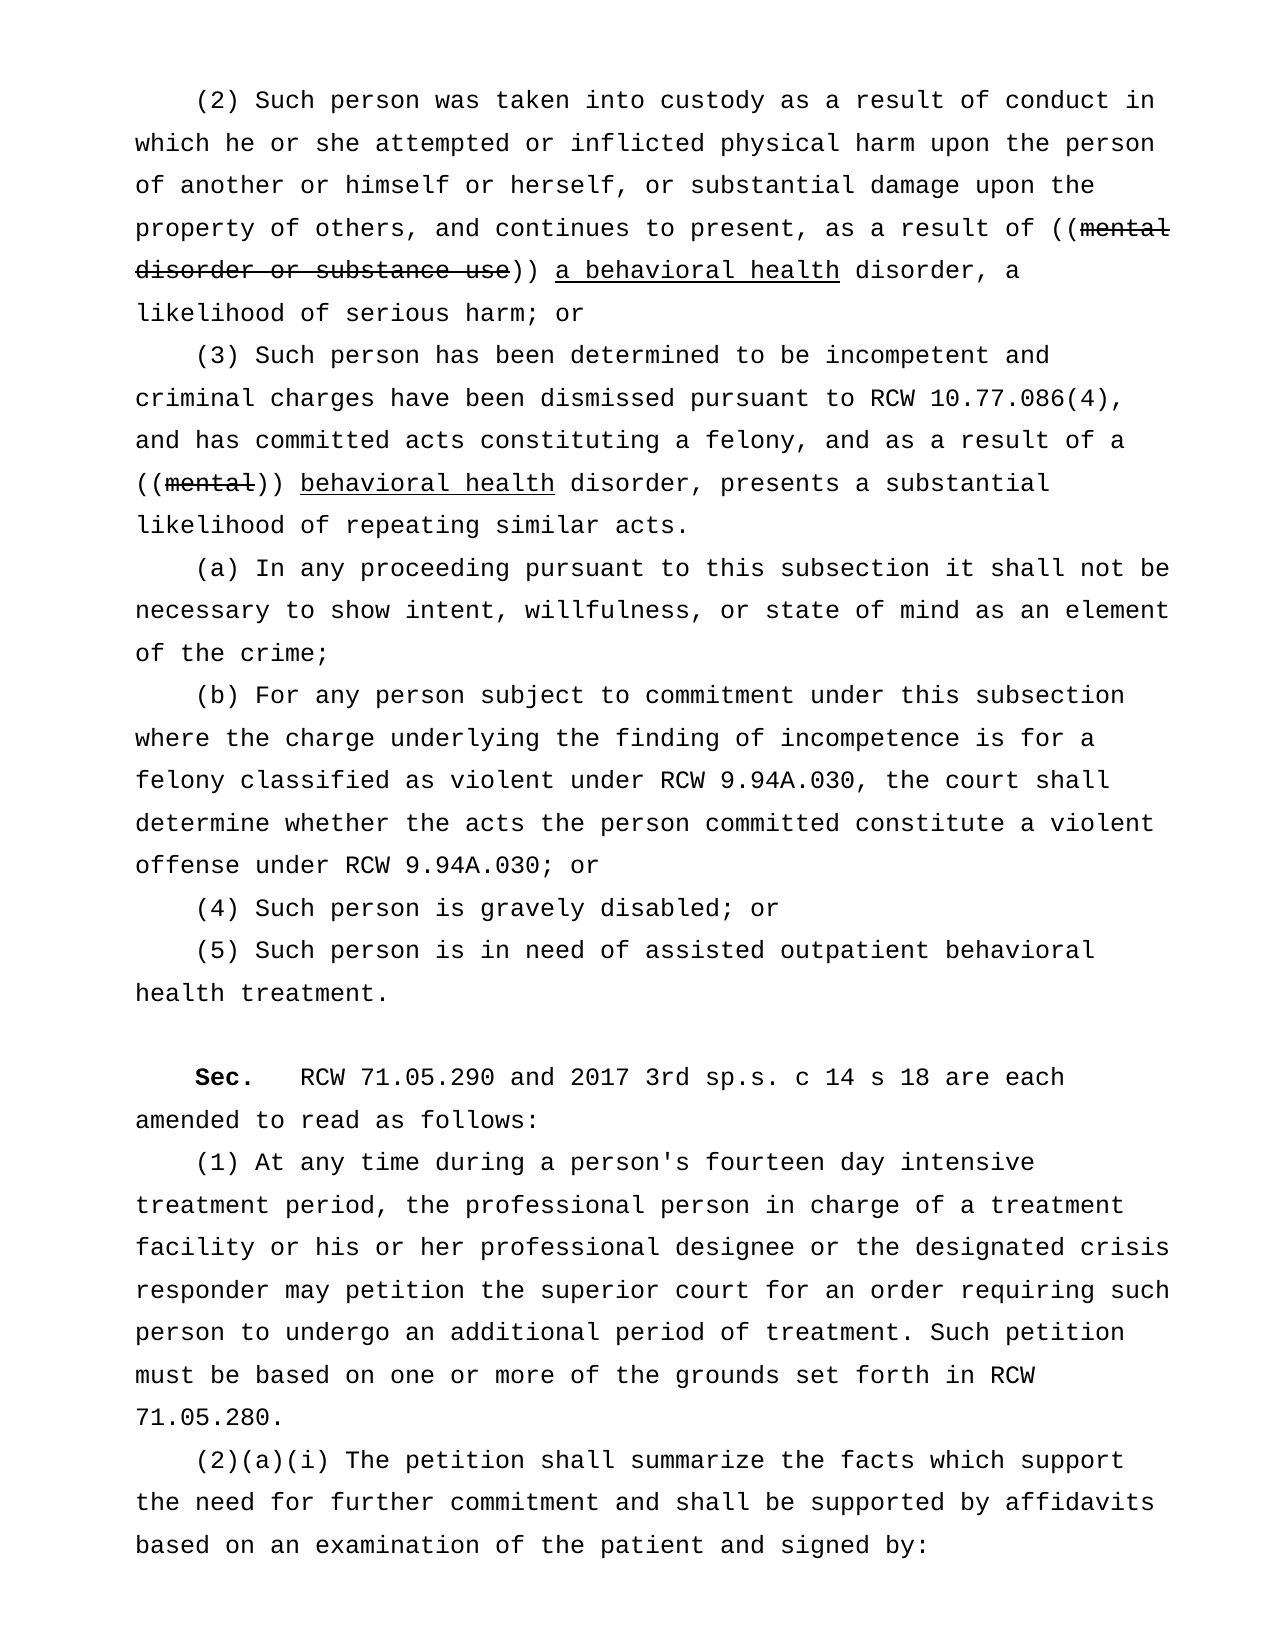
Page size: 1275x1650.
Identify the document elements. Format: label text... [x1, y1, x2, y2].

text Sec. RCW 71.05.290 and 2017 3rd sp.s. c 14 s 18 are each amended to read as follows: [135, 1052, 1170, 1137]
text (2) Such person was taken into custody as a result of conduct in which he or she attempted or inflicted physical harm upon the person of another or himself or herself, or substantial damage upon the property of others, and continues to present, as a result of ((mental disorder or substance use)) a behavioral health disorder, a likelihood of serious harm; or [135, 75, 1170, 330]
text (b) For any person subject to commitment under this subsection where the charge underlying the finding of incompetence is for a felony classified as violent under RCW 9.94A.030, the court shall determine whether the acts the person committed constitute a violent offense under RCW 9.94A.030; or [135, 670, 1170, 882]
text (5) Such person is in need of assisted outpatient behavioral health treatment. [135, 925, 1170, 1010]
text (3) Such person has been determined to be incompetent and criminal charges have been dismissed pursuant to RCW 10.77.086(4), and has committed acts constituting a felony, and as a result of a ((mental)) behavioral health disorder, presents a substantial likelihood of repeating similar acts. [135, 330, 1170, 542]
text (4) Such person is gravely disabled; or [135, 882, 1170, 925]
text (2)(a)(i) The petition shall summarize the facts which support the need for further commitment and shall be supported by affidavits based on an examination of the patient and signed by: [135, 1434, 1170, 1562]
text (1) At any time during a person's fourteen day intensive treatment period, the professional person in charge of a treatment facility or his or her professional designee or the designated crisis responder may petition the superior court for an order requiring such person to undergo an additional period of treatment. Such petition must be based on one or more of the grounds set forth in RCW 71.05.280. [135, 1137, 1170, 1434]
text (a) In any proceeding pursuant to this subsection it shall not be necessary to show intent, willfulness, or state of mind as an element of the crime; [135, 542, 1170, 670]
